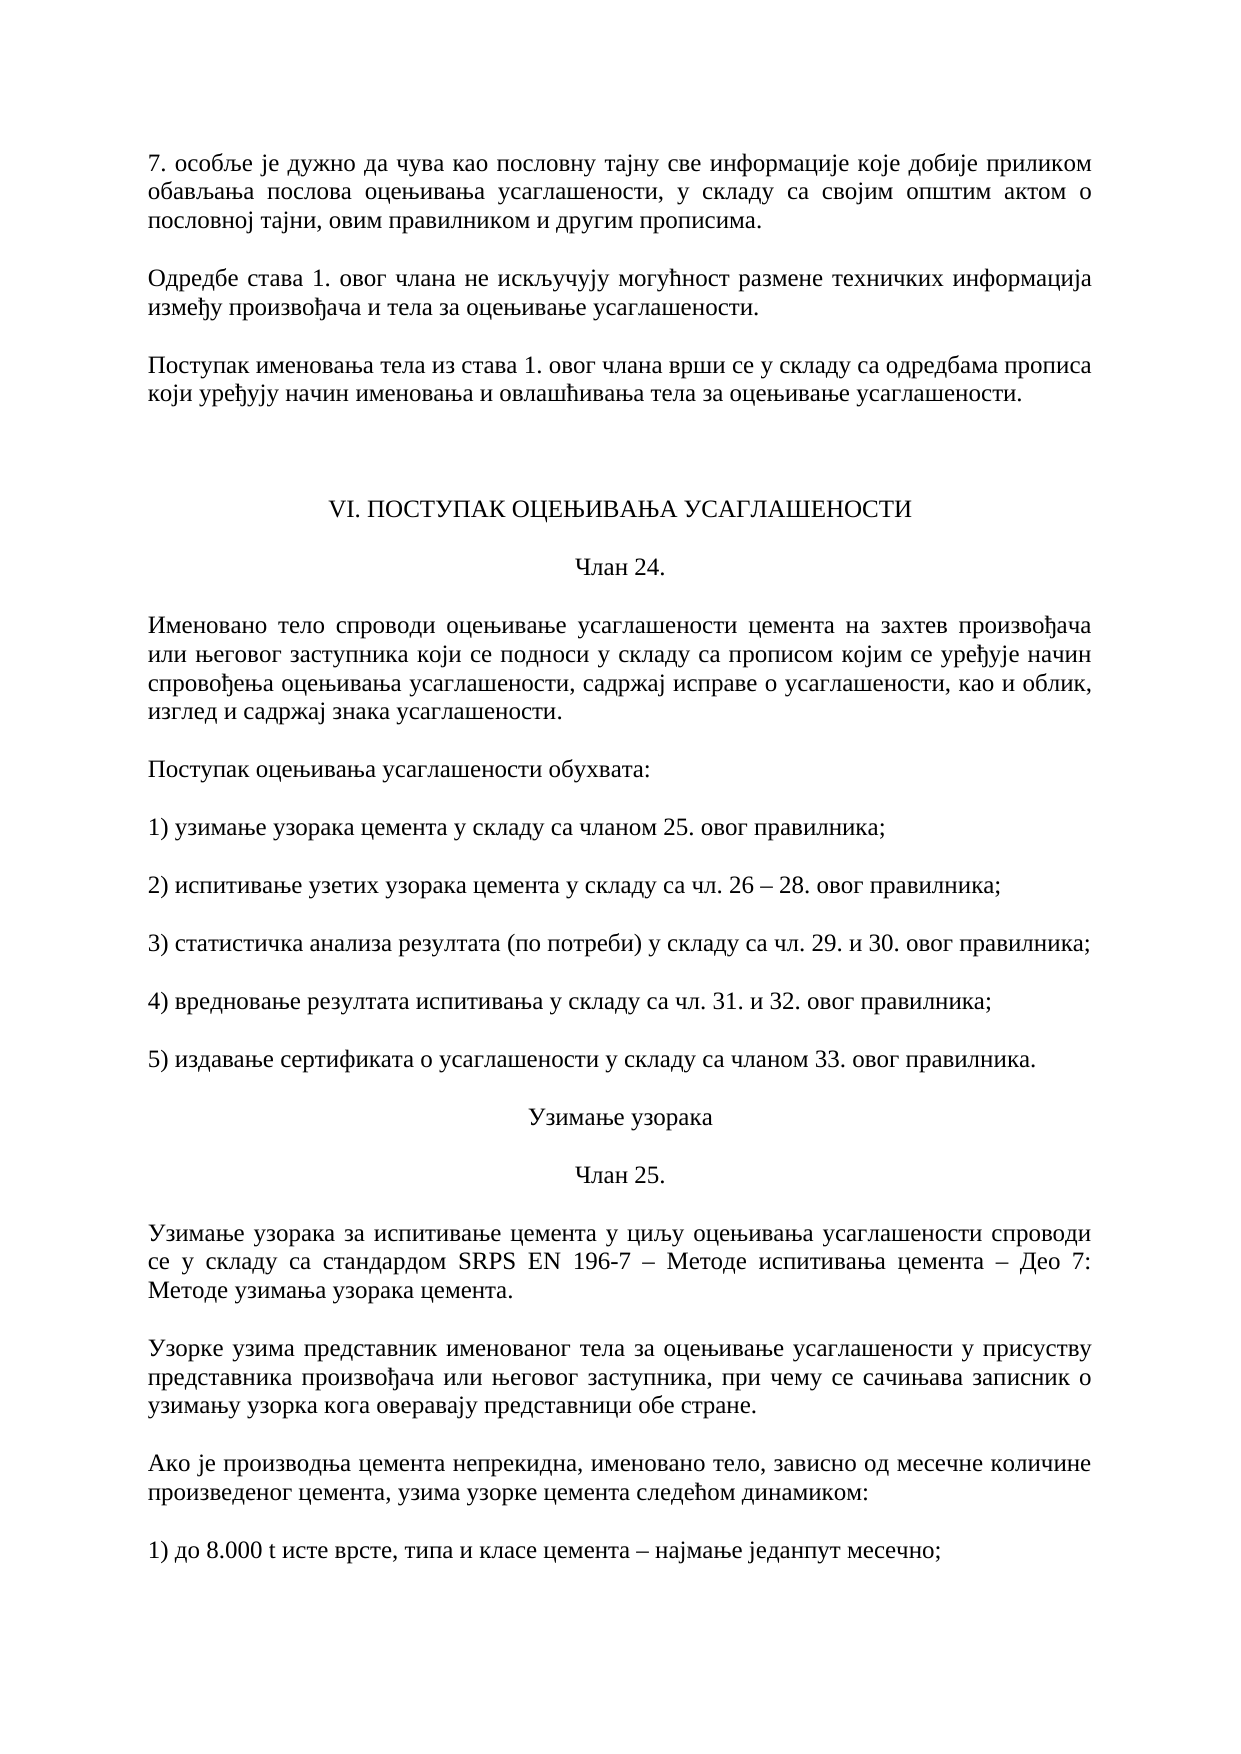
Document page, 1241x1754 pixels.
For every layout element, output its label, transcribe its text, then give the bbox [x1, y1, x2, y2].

text Именовано тело спроводи оцењивање усаглашености цемента на захтев произвођача или његовог заступника који се подноси у складу са прописом којим се уређује начин спровођења оцењивања усаглашености, садржај исправе о усаглашености, као и облик, изглед и садржај знака усаглашености. [148, 610, 1093, 725]
text Поступак именовања тела из става 1. овог члана врши се у складу са одредбама прописа који уређују начин именовања и овлашћивања тела за оцењивање усаглашености. [148, 350, 1093, 407]
text Узимање узорака за испитивање цемента у циљу оцењивања усаглашености спроводи се у складу са стандардом SRPS EN 196-7 – Методе испитивања цемента – Део 7: Методе узимања узорака цемента. [148, 1218, 1093, 1304]
text Узорке узима представник именованог тела за оцењивање усаглашености у присуству представника произвођача или његовог заступника, при чему се сачињава записник о узимању узорка кога оверавају представници обе стране. [148, 1333, 1093, 1419]
text Поступак оцењивања усаглашености обухвата: [148, 754, 1093, 783]
text VI. ПОСТУПАК ОЦЕЊИВАЊА УСАГЛАШЕНОСТИ [148, 494, 1093, 523]
text Ако је производња цемента непрекидна, именовано тело, зависно од месечне количине произведеног цемента, узима узорке цемента следећом динамиком: [148, 1448, 1093, 1506]
text Члан 24. [148, 552, 1093, 581]
text 1) узимање узорака цемента у складу са чланом 25. овог правилника; [148, 812, 1093, 841]
text 5) издавање сертификата о усаглашености у складу са чланом 33. овог правилника. [148, 1044, 1093, 1073]
text 3) статистичка анализа резултата (по потреби) у складу са чл. 29. и 30. овог правилника; [148, 928, 1093, 957]
text 2) испитивање узетих узорака цемента у складу са чл. 26 – 28. овог правилника; [148, 870, 1093, 899]
text 4) вредновање резултата испитивања у складу са чл. 31. и 32. овог правилника; [148, 986, 1093, 1015]
text 7. особље је дужно да чува као пословну тајну све информације које добије приликом обављања послова оцењивања усаглашености, у складу са својим општим актом о пословној тајни, овим правилником и другим прописима. [148, 148, 1093, 234]
text Члан 25. [148, 1160, 1093, 1188]
text 1) до 8.000 t исте врсте, типа и класе цемента – најмање једанпут месечно; [148, 1535, 1093, 1564]
text Одредбе става 1. овог члана не искључују могућност размене техничких информација између произвођача и тела за оцењивање усаглашености. [148, 263, 1093, 321]
text Узимање узорака [148, 1102, 1093, 1131]
